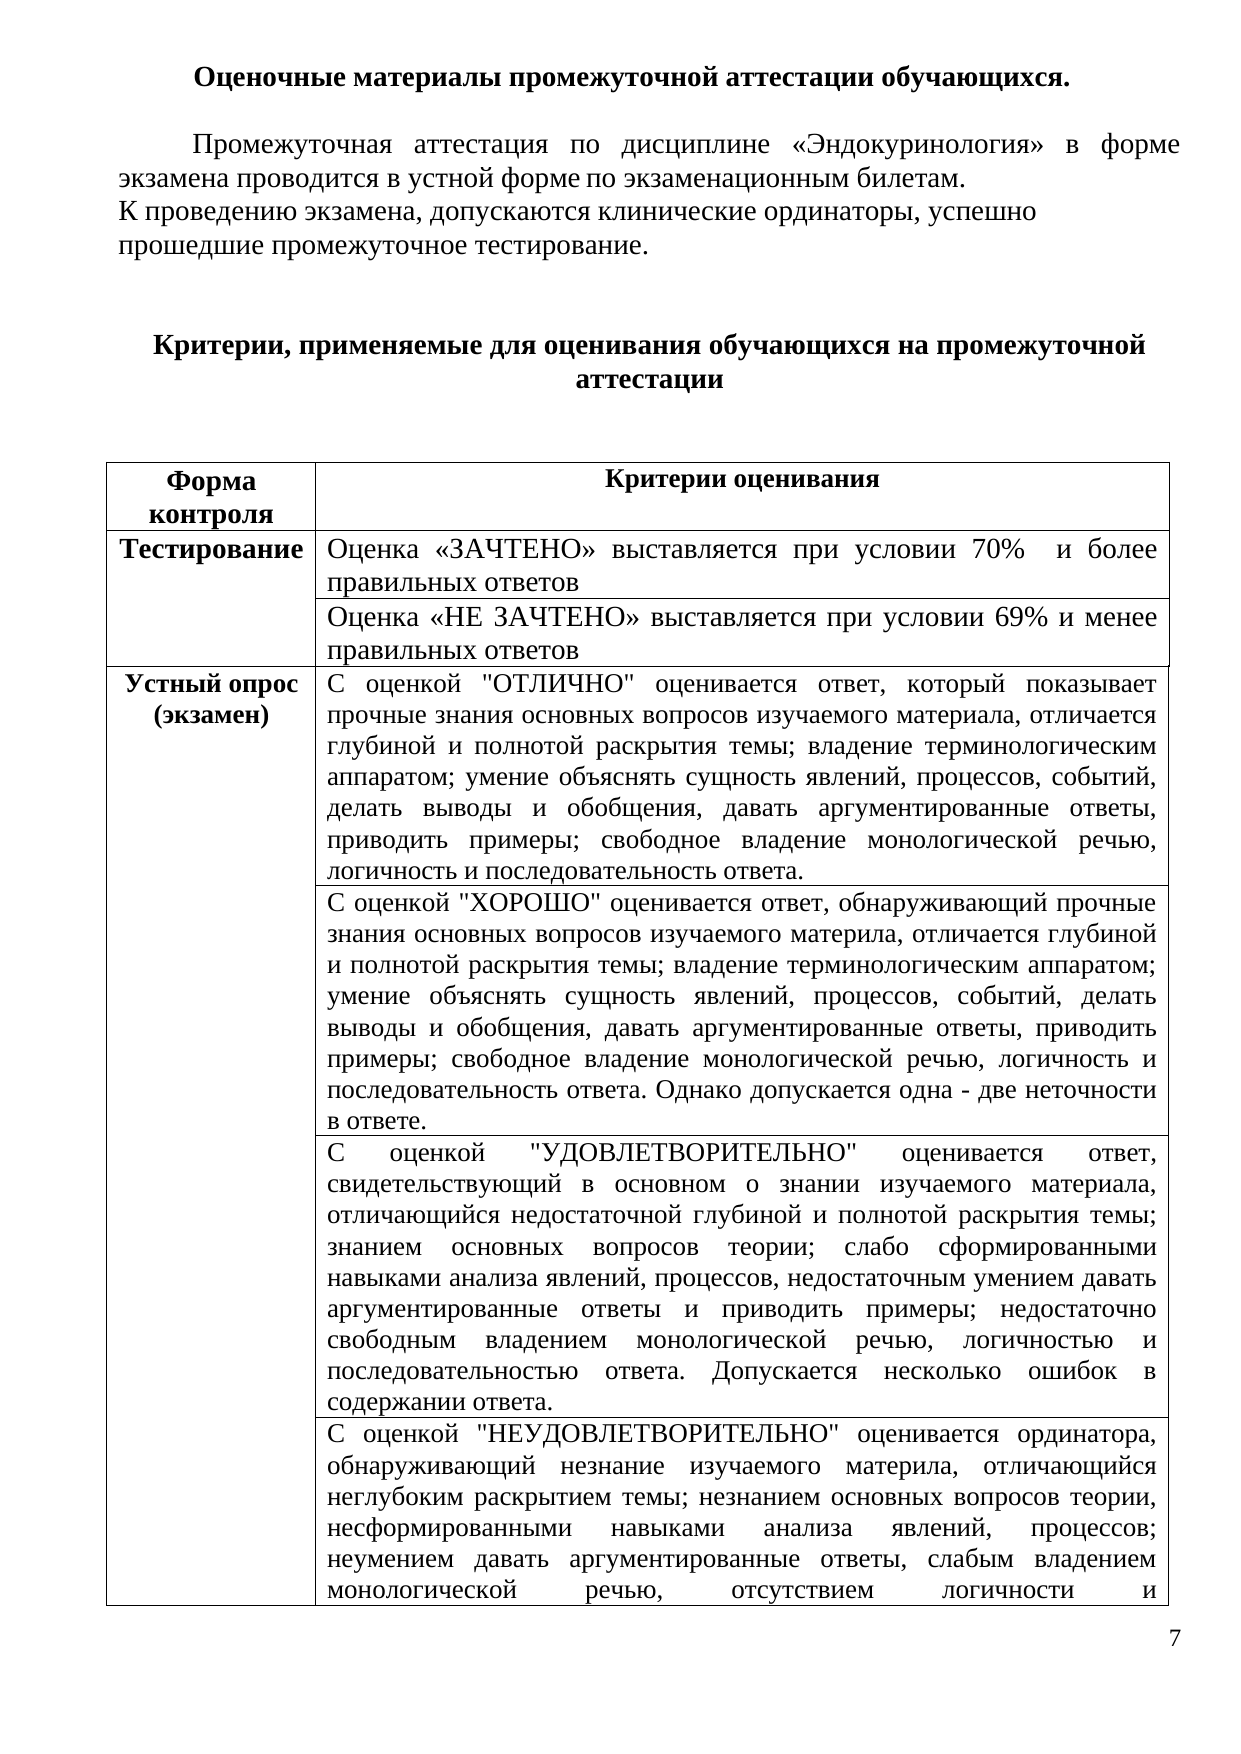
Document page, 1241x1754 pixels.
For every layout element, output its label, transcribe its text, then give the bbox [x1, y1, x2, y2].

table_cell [316, 1418, 1168, 1604]
table_cell С оценкой "ХОРОШО" оценивается ответ, обнаруживающий прочные знания основных вопросов изучаемого материла, отличается глубиной и полнотой раскрытия темы; владение терминологическим аппаратом; умение объяснять сущность явлений, процессов, событий, делать выводы и обобщения, давать аргументированные ответы, приводить примеры; свободное владение монологической речью, логичность и последовательность ответа. Однако допускается одна - две неточности в ответе. [316, 886, 1168, 1135]
list Критерии, применяемые для оценивания обучающихся на промежуточной аттестации [118, 327, 1181, 394]
table_cell Устный опрос (экзамен) [107, 667, 315, 1604]
table_cell С оценкой "УДОВЛЕТВОРИТЕЛЬНО" оценивается ответ, свидетельствующий в основном о знании изучаемого материала, отличающийся недостаточной глубиной и полнотой раскрытия темы; знанием основных вопросов теории; слабо сформированными навыками анализа явлений, процессов, недостаточным умением давать аргументированные ответы и приводить примеры; недостаточно свободным владением монологической речью, логичностью и последовательностью ответа. Допускается несколько ошибок в содержании ответа. [316, 1136, 1168, 1417]
list Оценочные материалы промежуточной аттестации обучающихся. [193, 59, 1181, 93]
table_cell Тестирование [107, 531, 315, 666]
table_header Критерии оценивания [316, 463, 1169, 530]
text К проведению экзамена, допускаются клинические ординаторы, успешно прошедшие промежуточное тестирование. [118, 193, 1181, 260]
table_cell С оценкой "ОТЛИЧНО" оценивается ответ, который показывает прочные знания основных вопросов изучаемого материала, отличается глубиной и полнотой раскрытия темы; владение терминологическим аппаратом; умение объяснять сущность явлений, процессов, событий, делать выводы и обобщения, давать аргументированные ответы, приводить примеры; свободное владение монологической речью, логичность и последовательность ответа. [316, 667, 1168, 885]
table_cell Оценка «НЕ ЗАЧТЕНО» выставляется при условии 69% и менее правильных ответов [316, 599, 1169, 666]
table_cell Оценка «ЗАЧТЕНО» выставляется при условии 70% и более правильных ответов [316, 531, 1169, 598]
table_header Форма контроля [107, 463, 315, 530]
list Промежуточная аттестация по дисциплине «Эндокуринология» в форме экзамена проводится в устной форме по экзаменационным билетам. [118, 126, 1181, 193]
